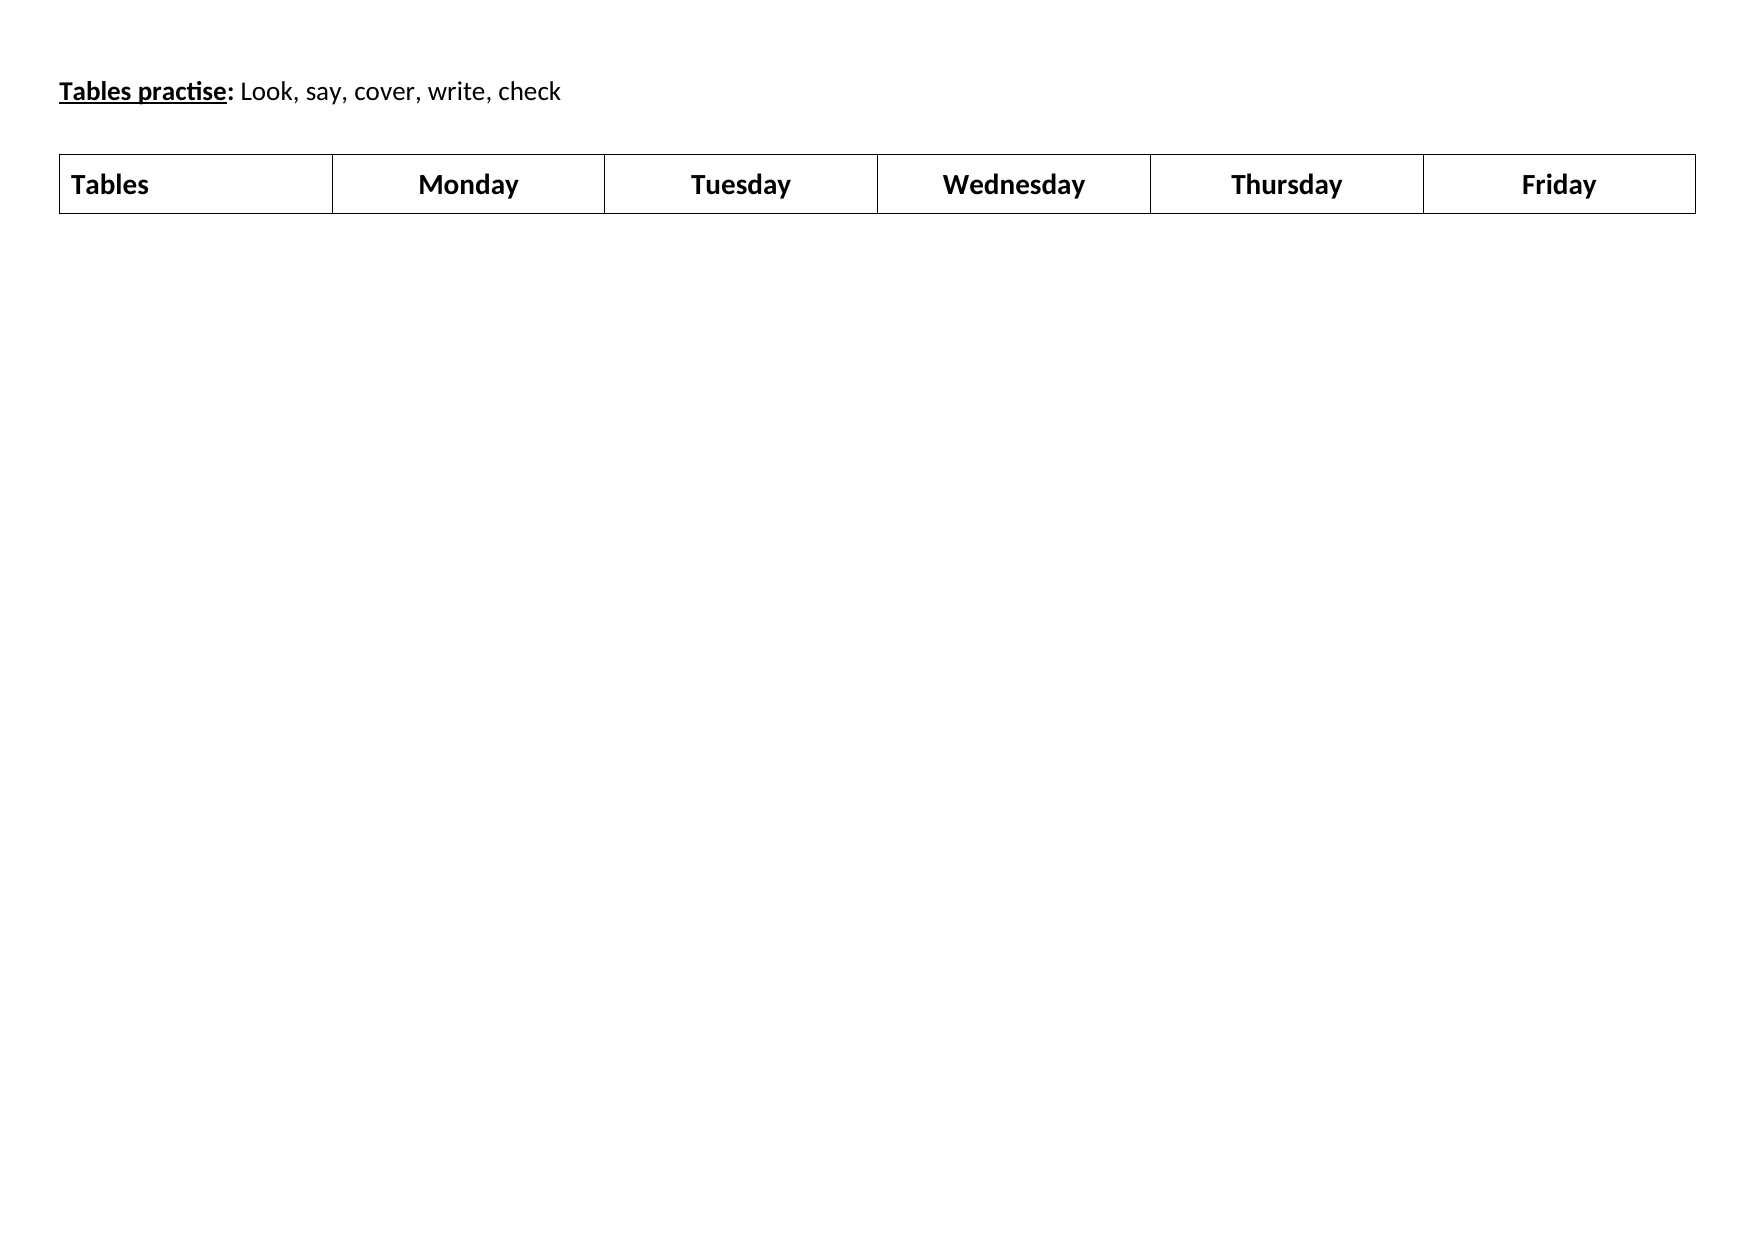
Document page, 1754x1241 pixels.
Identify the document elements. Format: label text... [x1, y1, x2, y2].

table_header Tables [60, 155, 332, 213]
table_header Monday [333, 155, 604, 213]
table_header Thursday [1151, 155, 1423, 213]
table_header Friday [1424, 155, 1695, 213]
table_header Tuesday [605, 155, 877, 213]
table_header Wednesday [878, 155, 1150, 213]
